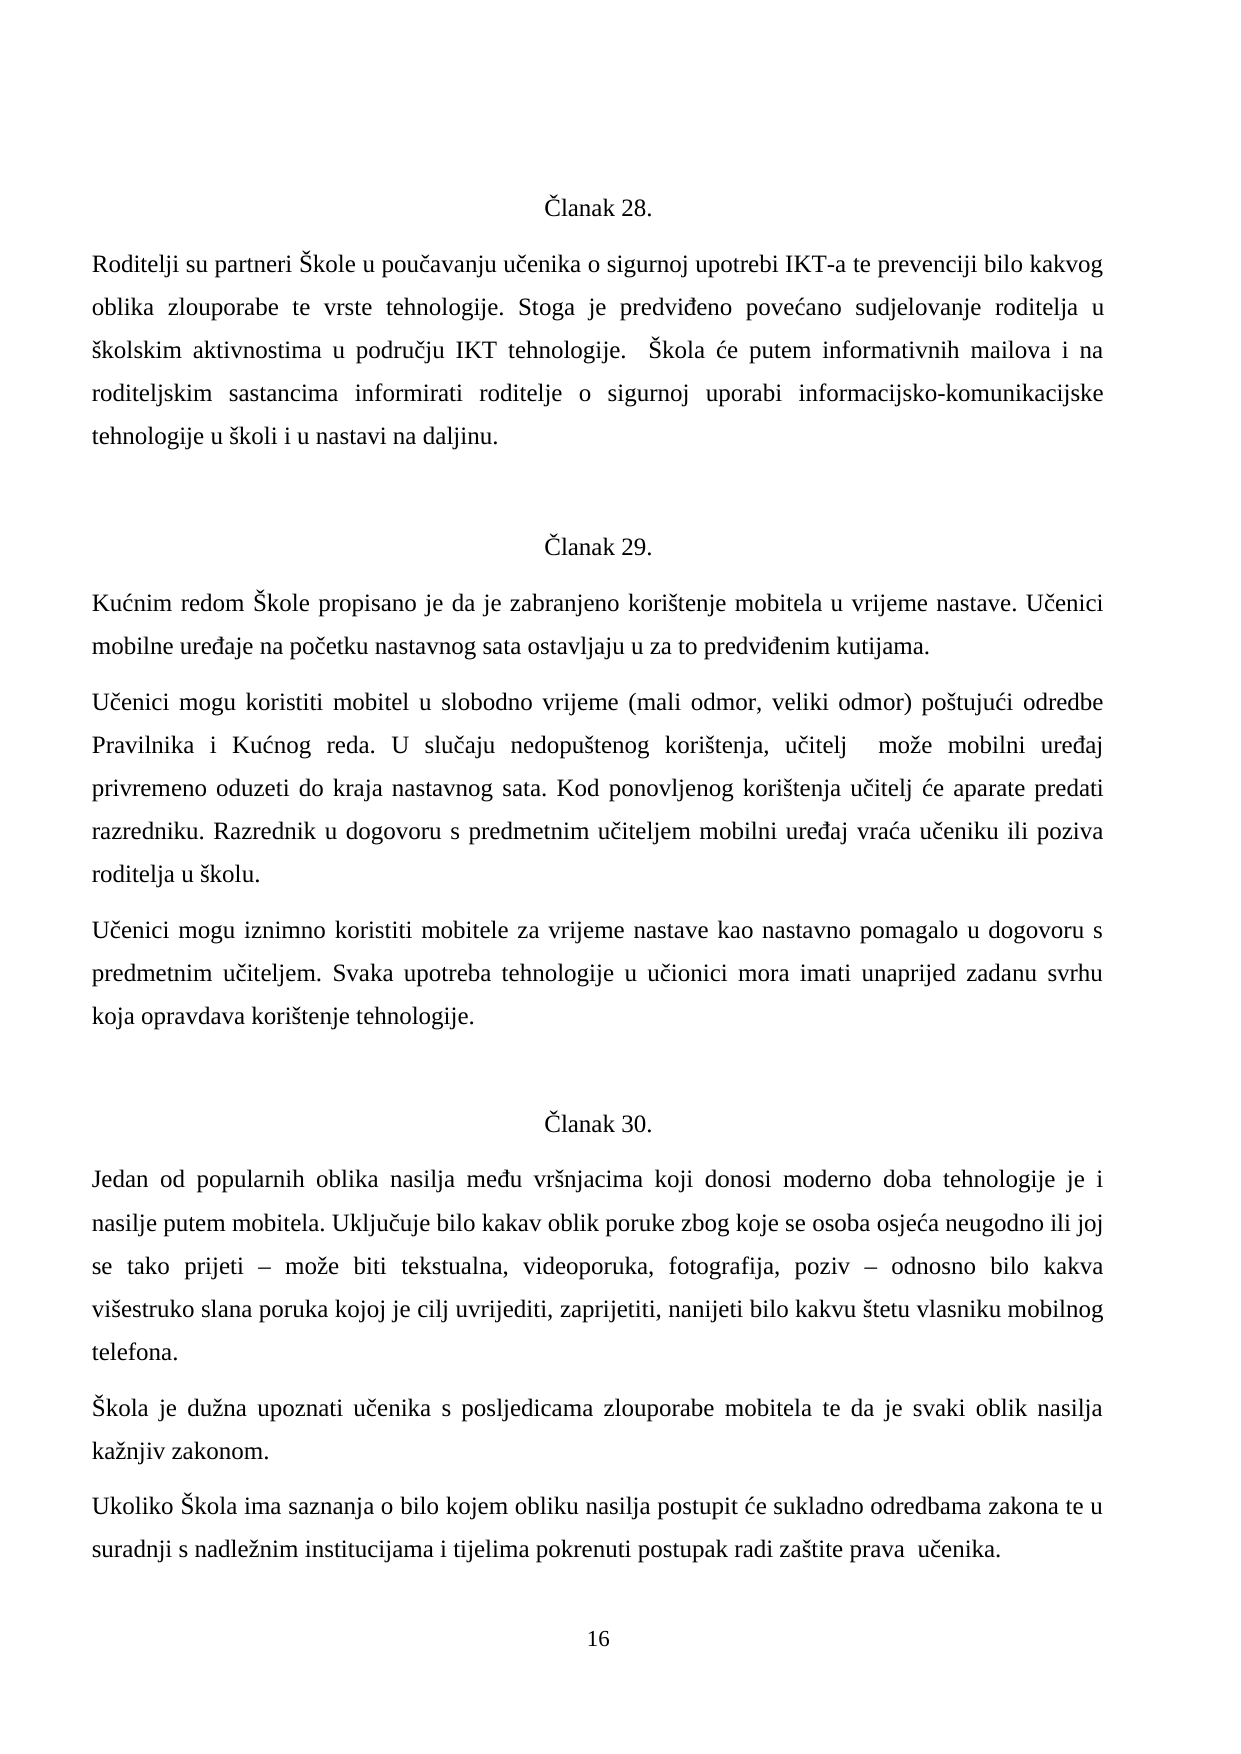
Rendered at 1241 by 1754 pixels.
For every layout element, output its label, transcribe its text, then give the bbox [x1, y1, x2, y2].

text Roditelji su partneri Škole u poučavanju učenika o sigurnoj upotrebi IKT-a te prevenciji bilo kakvog oblika zlouporabe te vrste tehnologije. Stoga je predviđeno povećano sudjelovanje roditelja u školskim aktivnostima u području IKT tehnologije. Škola će putem informativnih mailova i na roditeljskim sastancima informirati roditelje o sigurnoj uporabi informacijsko-komunikacijske tehnologije u školi i u nastavi na daljinu. [92, 249, 1105, 450]
text Škola je dužna upoznati učenika s posljedicama zlouporabe mobitela te da je svaki oblik nasilja kažnjiv zakonom. [92, 1393, 1105, 1464]
text Jedan od popularnih oblika nasilja među vršnjacima koji donosi moderno doba tehnologije je i nasilje putem mobitela. Uključuje bilo kakav oblik poruke zbog koje se osoba osjeća neugodno ili joj se tako prijeti – može biti tekstualna, videoporuka, fotografija, poziv – odnosno bilo kakva višestruko slana poruka kojoj je cilj uvrijediti, zaprijetiti, nanijeti bilo kakvu štetu vlasniku mobilnog telefona. [92, 1164, 1105, 1366]
text Učenici mogu koristiti mobitel u slobodno vrijeme (mali odmor, veliki odmor) poštujući odredbe Pravilnika i Kućnog reda. U slučaju nedopuštenog korištenja, učitelj može mobilni uređaj privremeno oduzeti do kraja nastavnog sata. Kod ponovljenog korištenja učitelj će aparate predati razredniku. Razrednik u dogovoru s predmetnim učiteljem mobilni uređaj vraća učeniku ili poziva roditelja u školu. [92, 687, 1105, 888]
text Članak 29. [92, 532, 1105, 561]
text Učenici mogu iznimno koristiti mobitele za vrijeme nastave kao nastavno pomagalo u dogovoru s predmetnim učiteljem. Svaka upotreba tehnologije u učionici mora imati unaprijed zadanu svrhu koja opravdava korištenje tehnologije. [92, 915, 1105, 1030]
text Članak 30. [92, 1109, 1105, 1138]
text Članak 28. [92, 193, 1105, 222]
text Kućnim redom Škole propisano je da je zabranjeno korištenje mobitela u vrijeme nastave. Učenici mobilne uređaje na početku nastavnog sata ostavljaju u za to predviđenim kutijama. [92, 588, 1105, 660]
text Ukoliko Škola ima saznanja o bilo kojem obliku nasilja postupit će sukladno odredbama zakona te u suradnji s nadležnim institucijama i tijelima pokrenuti postupak radi zaštite prava učenika. [92, 1491, 1105, 1563]
